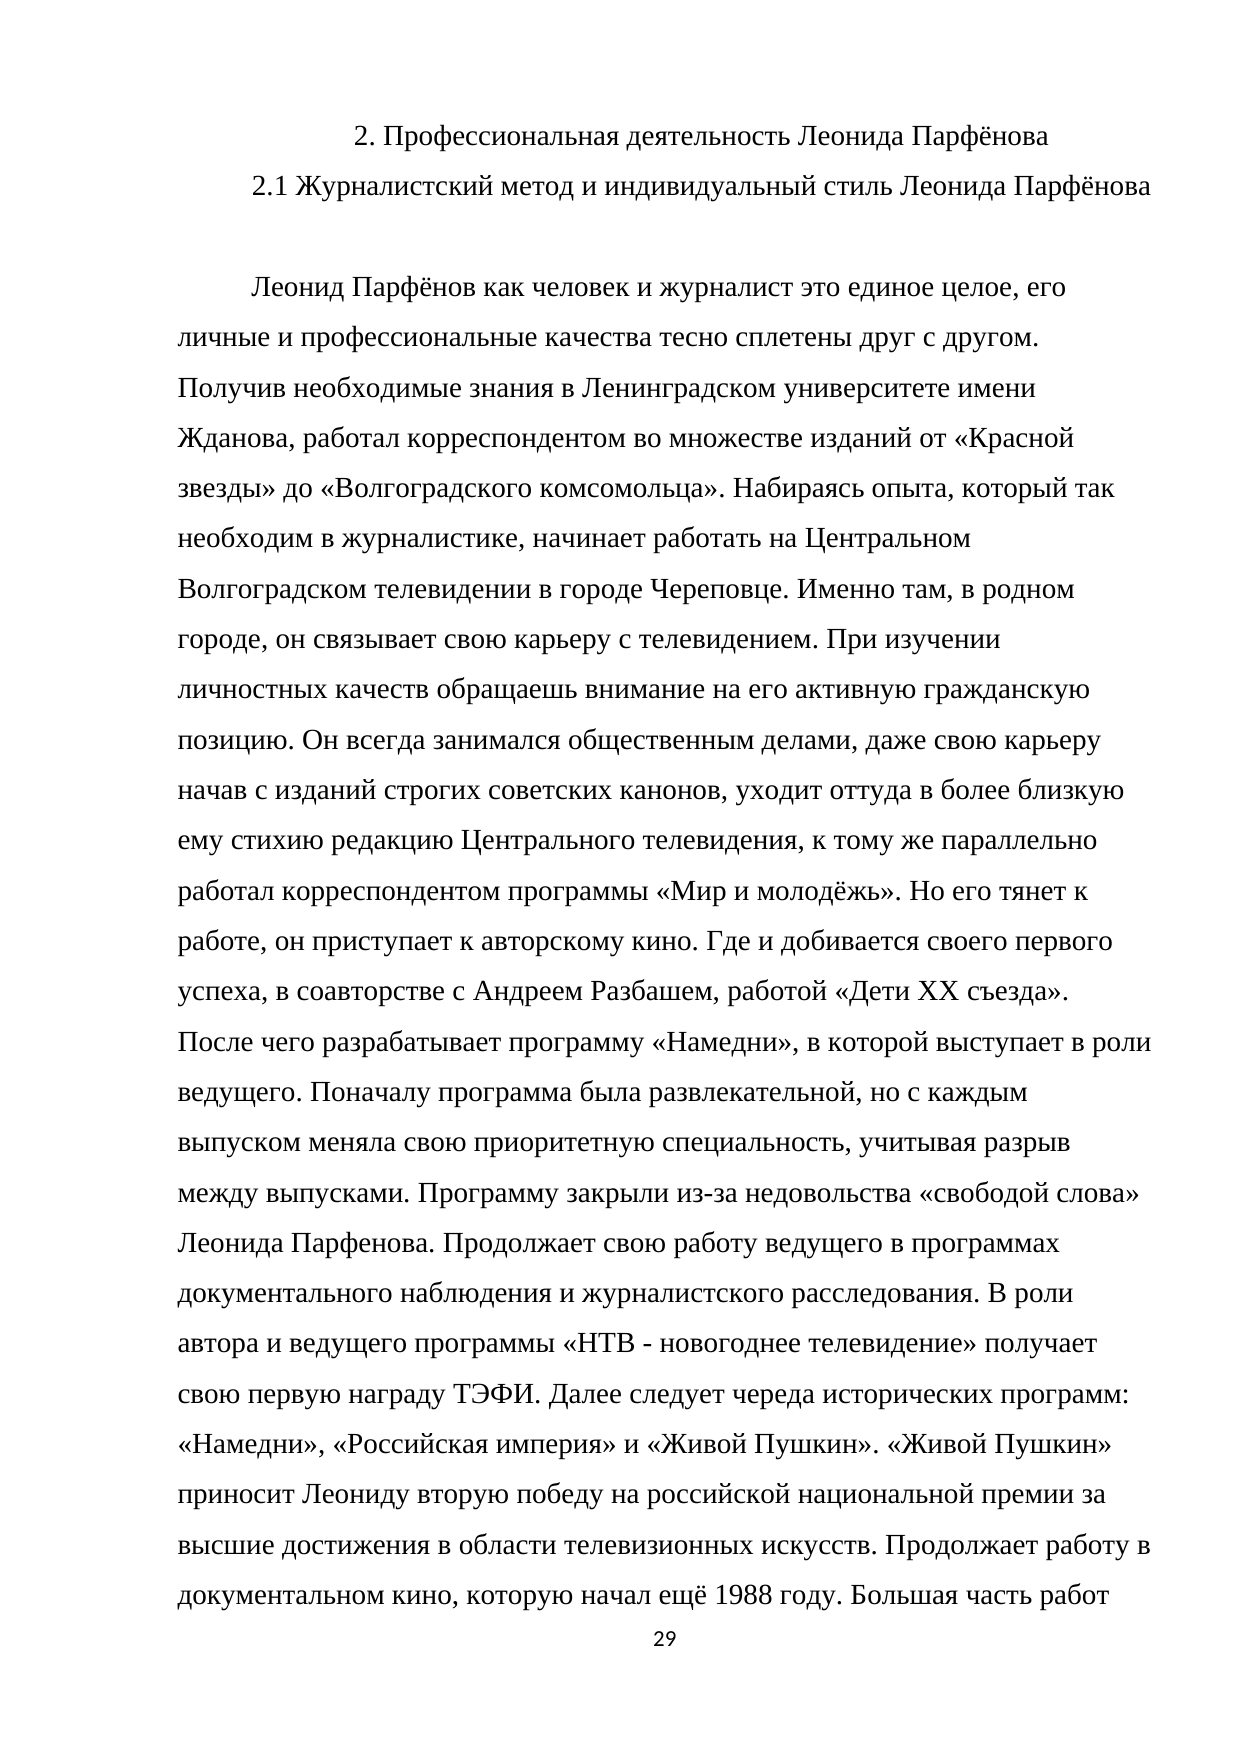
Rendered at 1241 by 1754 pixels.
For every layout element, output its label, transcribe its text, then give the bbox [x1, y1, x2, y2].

text 2.1 Журналистский метод и индивидуальный стиль Леонида Парфёнова [177, 168, 1152, 202]
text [177, 269, 1152, 1611]
text 2. Профессиональная деятельность Леонида Парфёнова [177, 118, 1152, 152]
